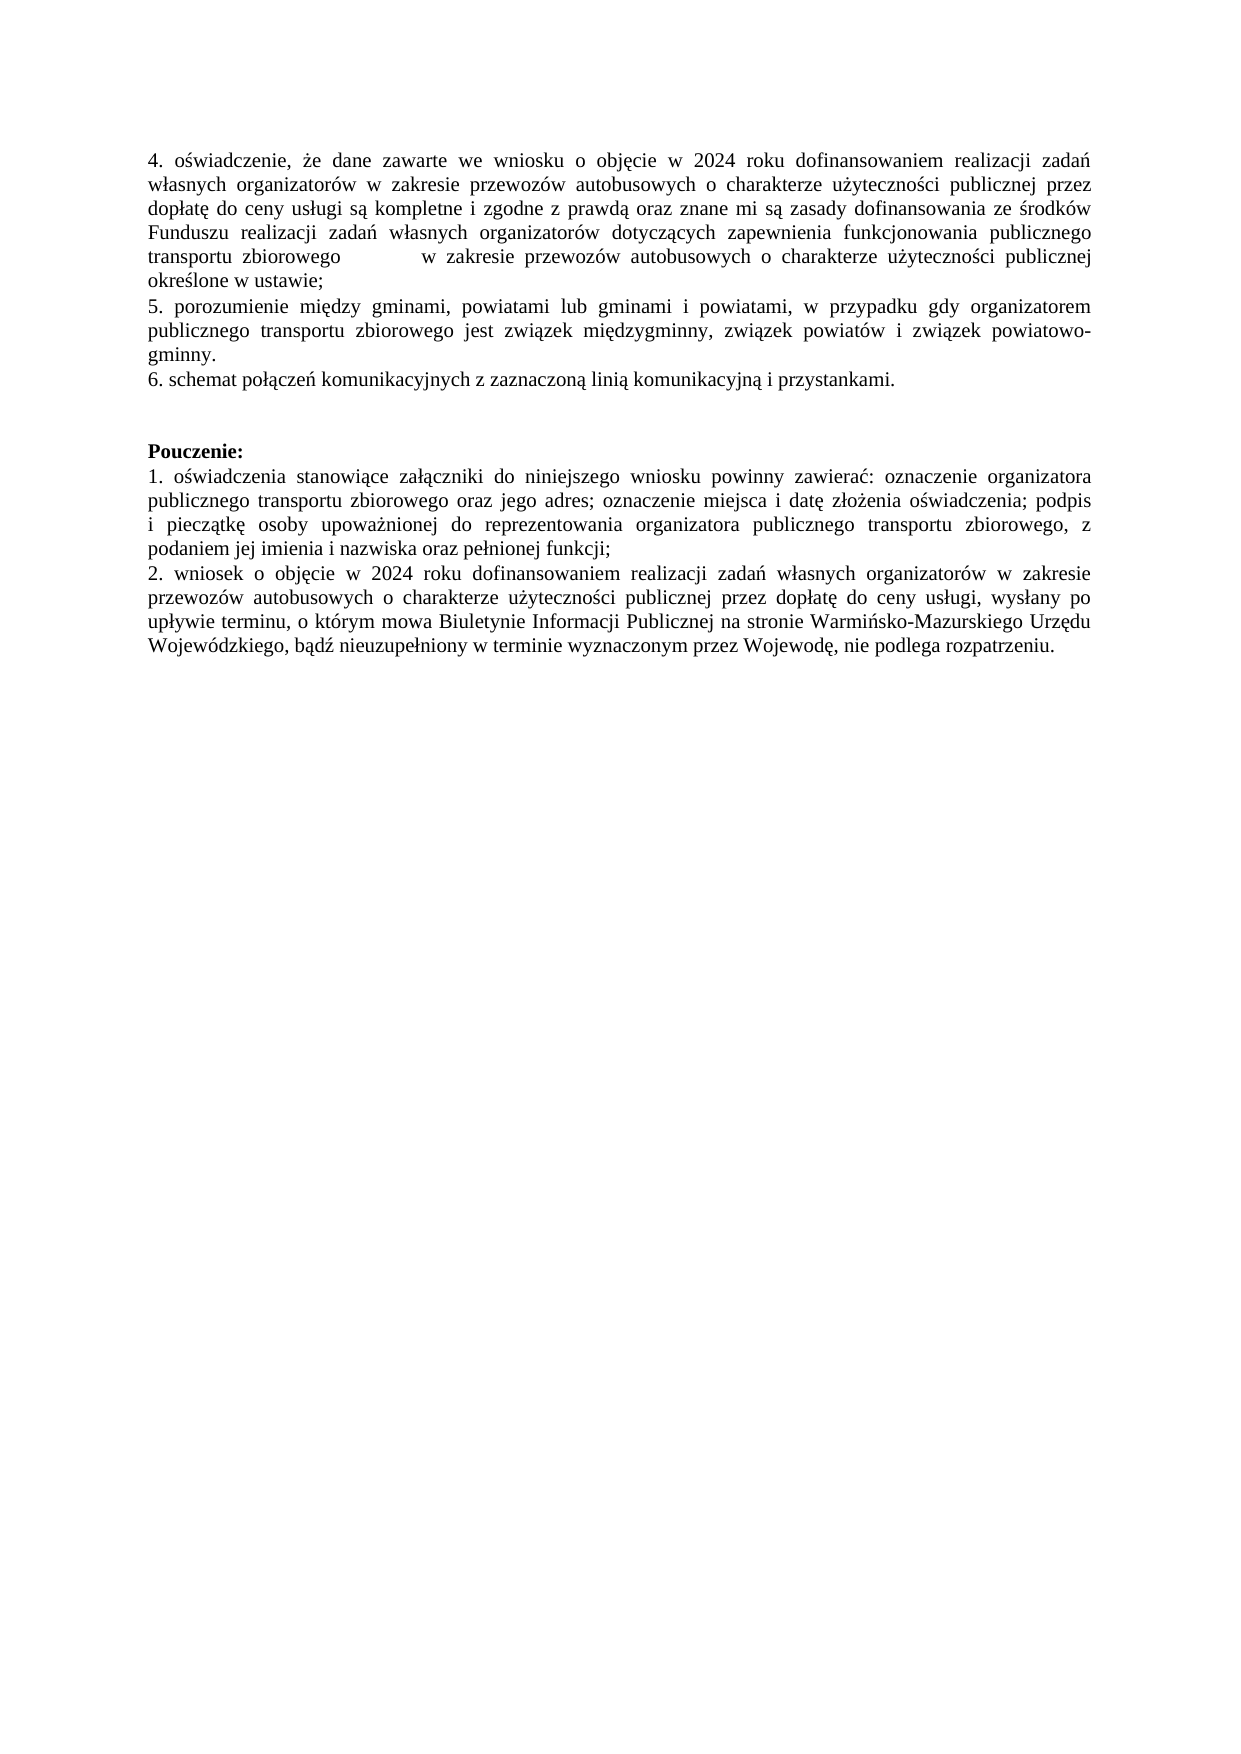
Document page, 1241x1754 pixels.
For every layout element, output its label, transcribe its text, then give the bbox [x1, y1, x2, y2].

text 1. oświadczenia stanowiące załączniki do niniejszego wniosku powinny zawierać: oznaczenie organizatora publicznego transportu zbiorowego oraz jego adres; oznaczenie miejsca i datę złożenia oświadczenia; podpis i pieczątkę osoby upoważnionej do reprezentowania organizatora publicznego transportu zbiorowego, z podaniem jej imienia i nazwiska oraz pełnionej funkcji; [148, 463, 1093, 560]
text Pouczenie: [148, 439, 1093, 463]
text 5. porozumienie między gminami, powiatami lub gminami i powiatami, w przypadku gdy organizatorem publicznego transportu zbiorowego jest związek międzygminny, związek powiatów i związek powiatowo-gminny. [148, 293, 1093, 366]
text 2. wniosek o objęcie w 2024 roku dofinansowaniem realizacji zadań własnych organizatorów w zakresie przewozów autobusowych o charakterze użyteczności publicznej przez dopłatę do ceny usługi, wysłany po upływie terminu, o którym mowa Biuletynie Informacji Publicznej na stronie Warmińsko-Mazurskiego Urzędu Wojewódzkiego, bądź nieuzupełniony w terminie wyznaczonym przez Wojewodę, nie podlega rozpatrzeniu. [148, 561, 1093, 657]
text 4. oświadczenie, że dane zawarte we wniosku o objęcie w 2024 roku dofinansowaniem realizacji zadań własnych organizatorów w zakresie przewozów autobusowych o charakterze użyteczności publicznej przez dopłatę do ceny usługi są kompletne i zgodne z prawdą oraz znane mi są zasady dofinansowania ze środków Funduszu realizacji zadań własnych organizatorów dotyczących zapewnienia funkcjonowania publicznego transportu zbiorowego w zakresie przewozów autobusowych o charakterze użyteczności publicznej określone w ustawie; [148, 148, 1093, 292]
text 6. schemat połączeń komunikacyjnych z zaznaczoną linią komunikacyjną i przystankami. [148, 367, 1093, 391]
